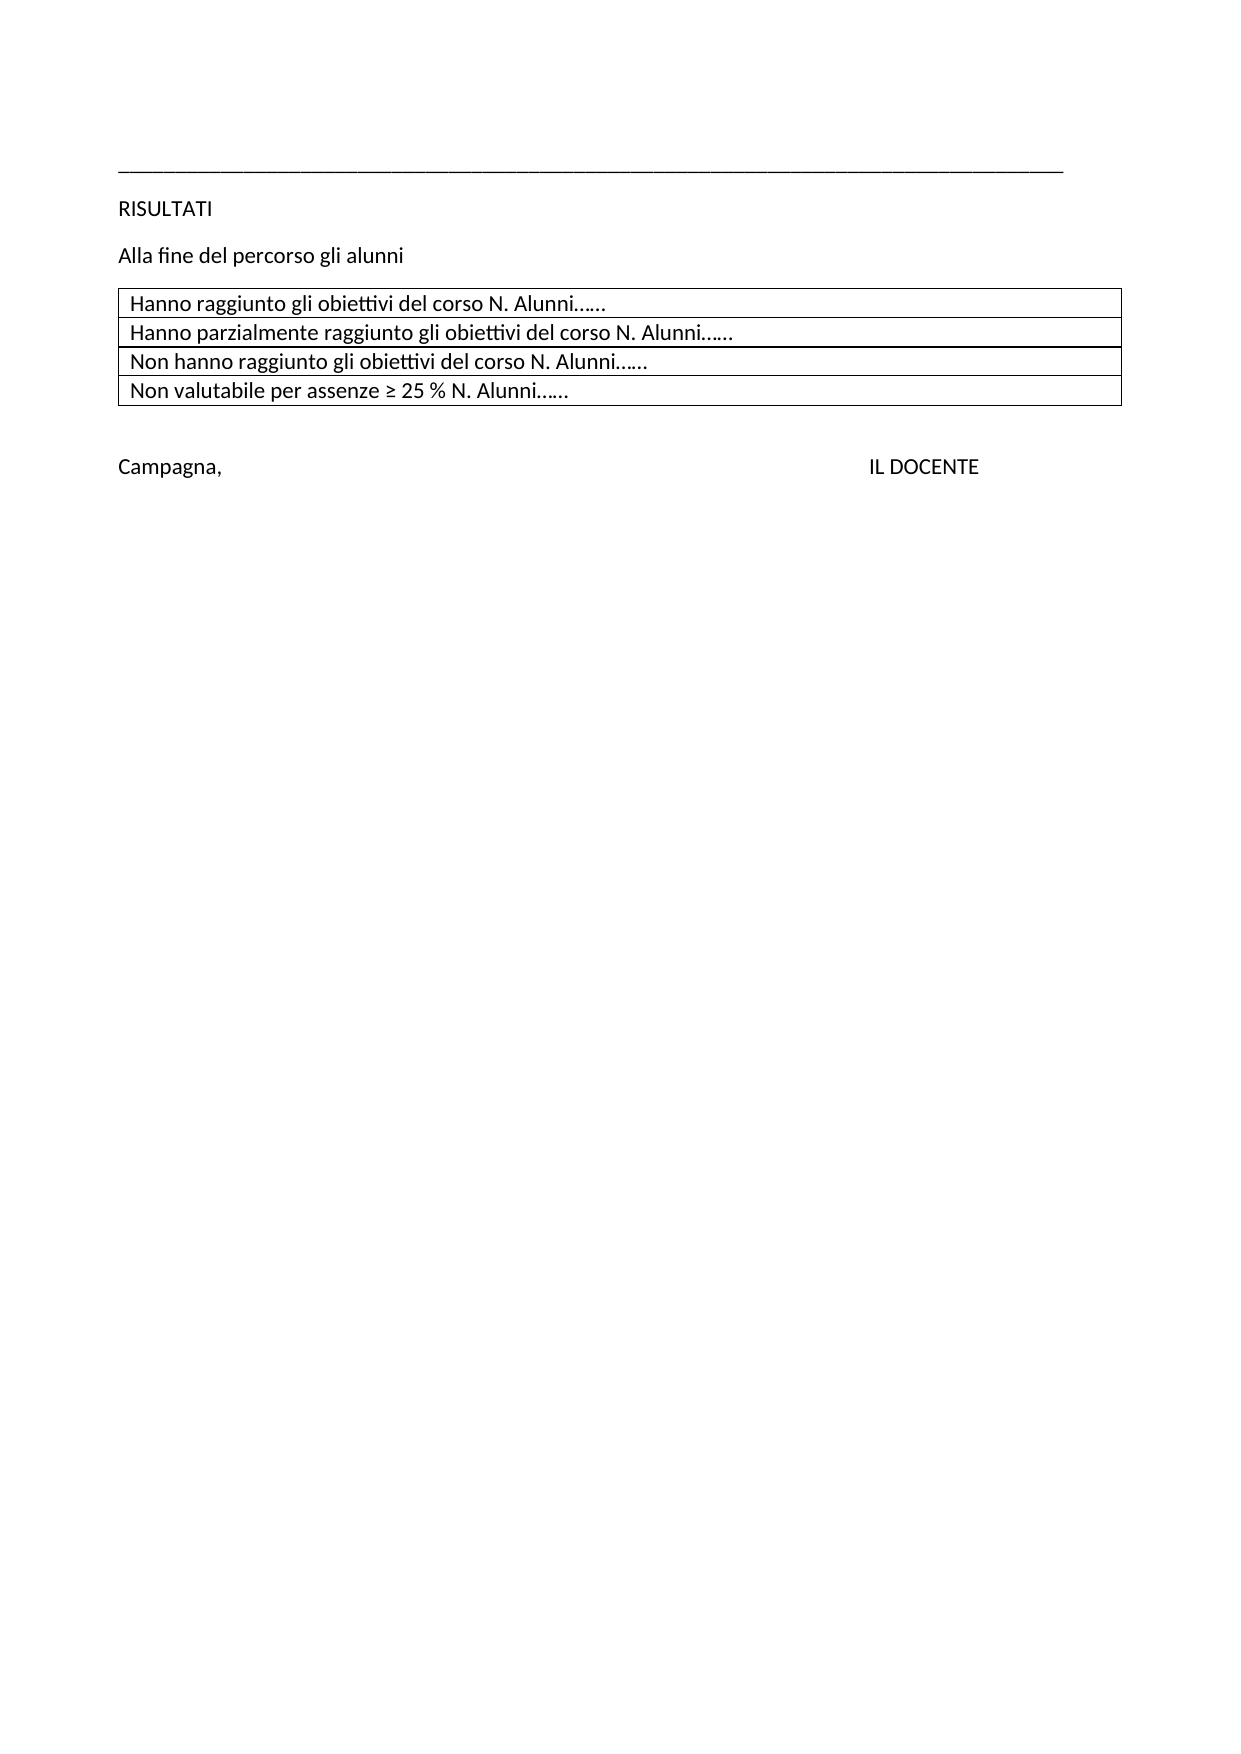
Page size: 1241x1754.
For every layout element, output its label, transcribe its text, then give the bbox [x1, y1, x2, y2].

text ___________________________________________________________________________________ [118, 148, 1122, 176]
text Campagna, IL DOCENTE [118, 452, 1122, 480]
table_header Hanno raggiunto gli obiettivi del corso N. Alunni…… [119, 289, 1121, 317]
table_cell Hanno parzialmente raggiunto gli obiettivi del corso N. Alunni…… [119, 318, 1121, 346]
text Alla fine del percorso gli alunni [118, 241, 1122, 269]
table_cell Non hanno raggiunto gli obiettivi del corso N. Alunni…… [119, 348, 1121, 375]
text RISULTATI [118, 194, 1122, 222]
table_cell Non valutabile per assenze ≥ 25 % N. Alunni…… [119, 376, 1121, 404]
